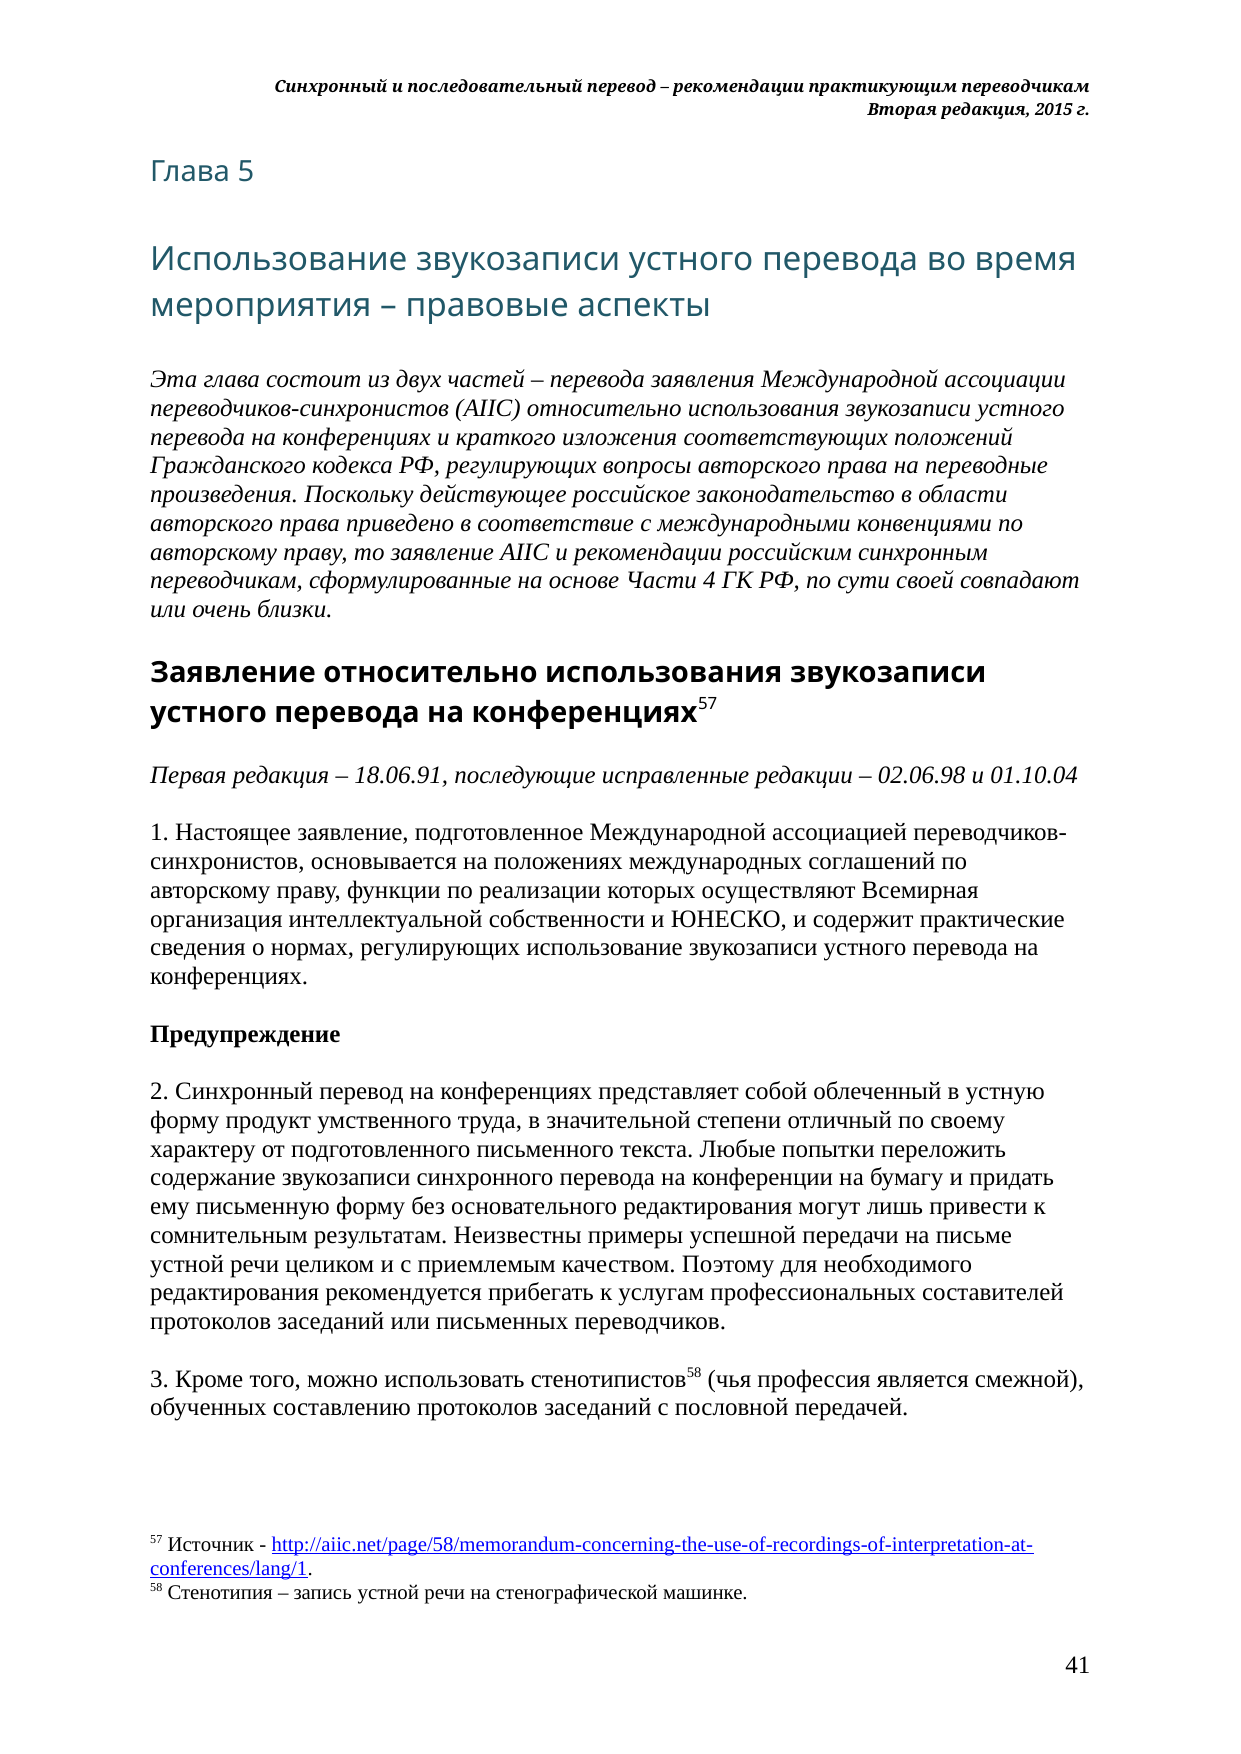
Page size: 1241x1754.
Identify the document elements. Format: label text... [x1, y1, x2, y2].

subtitle Заявление относительно использования звукозаписи устного перевода на конференциях [150, 652, 1090, 731]
text 3. Кроме того, можно использовать стенотипистов (чья профессия является смежной), обученных составлению протоколов заседаний с пословной передачей. [150, 1364, 1090, 1421]
text Глава 5 [150, 150, 1090, 190]
text 1. Настоящее заявление, подготовленное Международной ассоциацией переводчиков-синхронистов, основывается на положениях международных соглашений по авторскому праву, функции по реализации которых осуществляют Всемирная организация интеллектуальной собственности и ЮНЕСКО, и содержит практические сведения о нормах, регулирующих использование звукозаписи устного перевода на конференциях. [150, 817, 1090, 990]
text Использование звукозаписи устного перевода во время мероприятия – правовые аспекты [150, 235, 1090, 326]
text 2. Синхронный перевод на конференциях представляет собой облеченный в устную форму продукт умственного труда, в значительной степени отличный по своему характеру от подготовленного письменного текста. Любые попытки переложить содержание звукозаписи синхронного перевода на конференции на бумагу и придать ему письменную форму без основательного редактирования могут лишь привести к сомнительным результатам. Неизвестны примеры успешной передачи на письме устной речи целиком и с приемлемым качеством. Поэтому для необходимого редактирования рекомендуется прибегать к услугам профессиональных составителей протоколов заседаний или письменных переводчиков. [150, 1076, 1090, 1335]
subtitle Первая редакция – 18.06.91, последующие исправленные редакции – 02.06.98 и 01.10.04 [150, 760, 1090, 789]
subtitle Эта глава состоит из двух частей – перевода заявления Международной ассоциации переводчиков-синхронистов (AIIC) относительно использования звукозаписи устного перевода на конференциях и краткого изложения соответствующих положений Гражданского кодекса РФ, регулирующих вопросы авторского права на переводные произведения. Поскольку действующее российское законодательство в области авторского права приведено в соответствие с международными конвенциями по авторскому праву, то заявление AIIC и рекомендации российским синхронным переводчикам, сформулированные на основе Части 4 ГК РФ, по сути своей совпадают или очень близки. [150, 364, 1090, 623]
subtitle Предупреждение [150, 1019, 1090, 1047]
